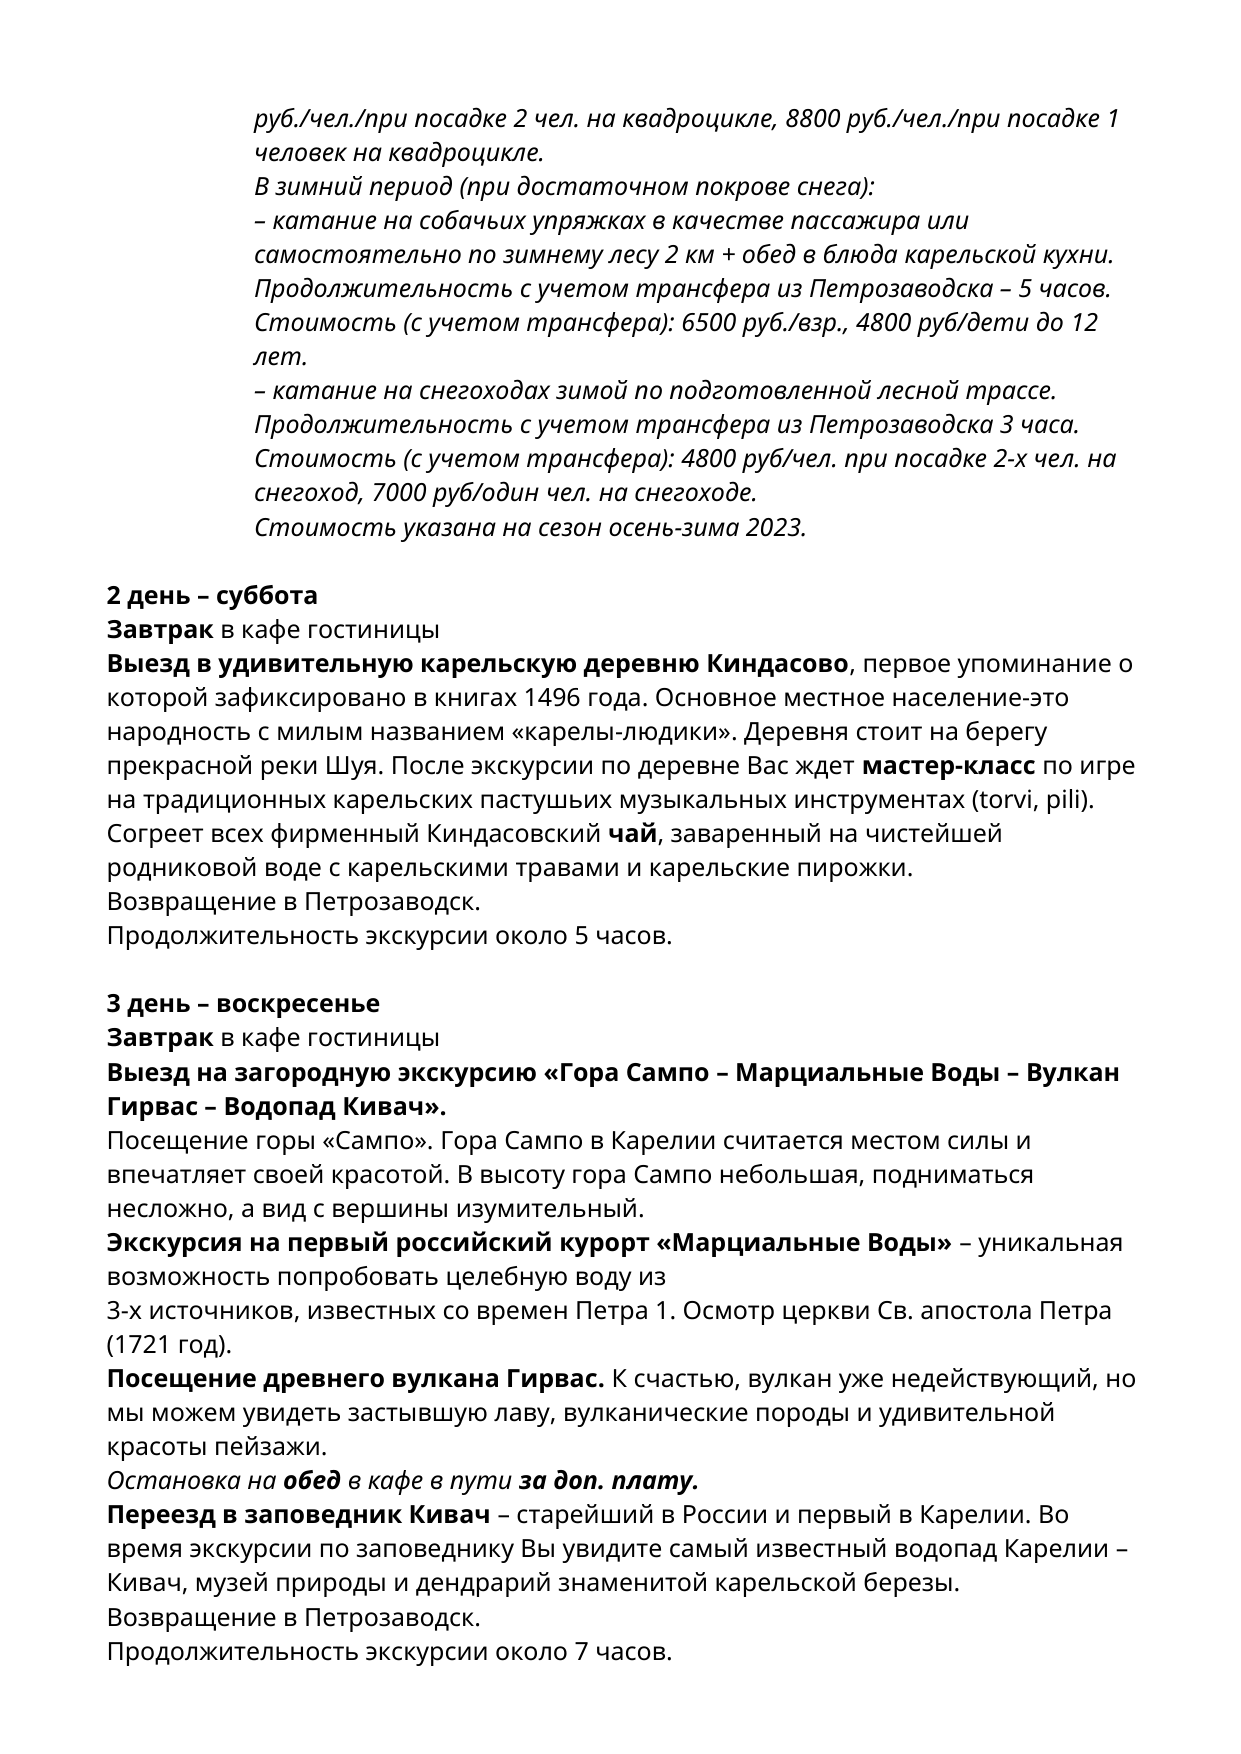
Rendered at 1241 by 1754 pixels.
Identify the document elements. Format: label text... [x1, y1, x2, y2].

text 3 день – воскресенье Завтрак в кафе гостиницы Выезд на загородную экскурсию «Гора Сампо – Марциальные Воды – Вулкан Гирвас – Водопад Кивач». Посещение горы «Сампо». Гора Сампо в Карелии считается местом силы и впечатляет своей красотой. В высоту гора Сампо небольшая, подниматься несложно, а вид с вершины изумительный. Экскурсия на первый российский курорт «Марциальные Воды» – уникальная возможность попробовать целебную воду из 3-х источников, известных со времен Петра 1. Осмотр церкви Св. апостола Петра (1721 год). Посещение древнего вулкана Гирвас. К счастью, вулкан уже недействующий, но мы можем увидеть застывшую лаву, вулканические породы и удивительной красоты пейзажи. Остановка на обед в кафе в пути за доп. плату. Переезд в заповедник Кивач – старейший в России и первый в Карелии. Во время экскурсии по заповеднику Вы увидите самый известный водопад Карелии – Кивач, музей природы и дендрарий знаменитой карельской березы. Возвращение в Петрозаводск. Продолжительность экскурсии около 7 часов. [106, 986, 1152, 1667]
text 2 день – суббота Завтрак в кафе гостиницы Выезд в удивительную карельскую деревню Киндасово, первое упоминание о которой зафиксировано в книгах 1496 года. Основное местное население-это народность с милым названием «карелы-людики». Деревня стоит на берегу прекрасной реки Шуя. После экскурсии по деревне Вас ждет мастер-класс по игре на традиционных карельских пастушьих музыкальных инструментах (torvi, pili). Согреет всех фирменный Киндасовский чай, заваренный на чистейшей родниковой воде с карельскими травами и карельские пирожки. Возвращение в Петрозаводск. Продолжительность экскурсии около 5 часов. [106, 577, 1152, 952]
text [254, 100, 1152, 543]
